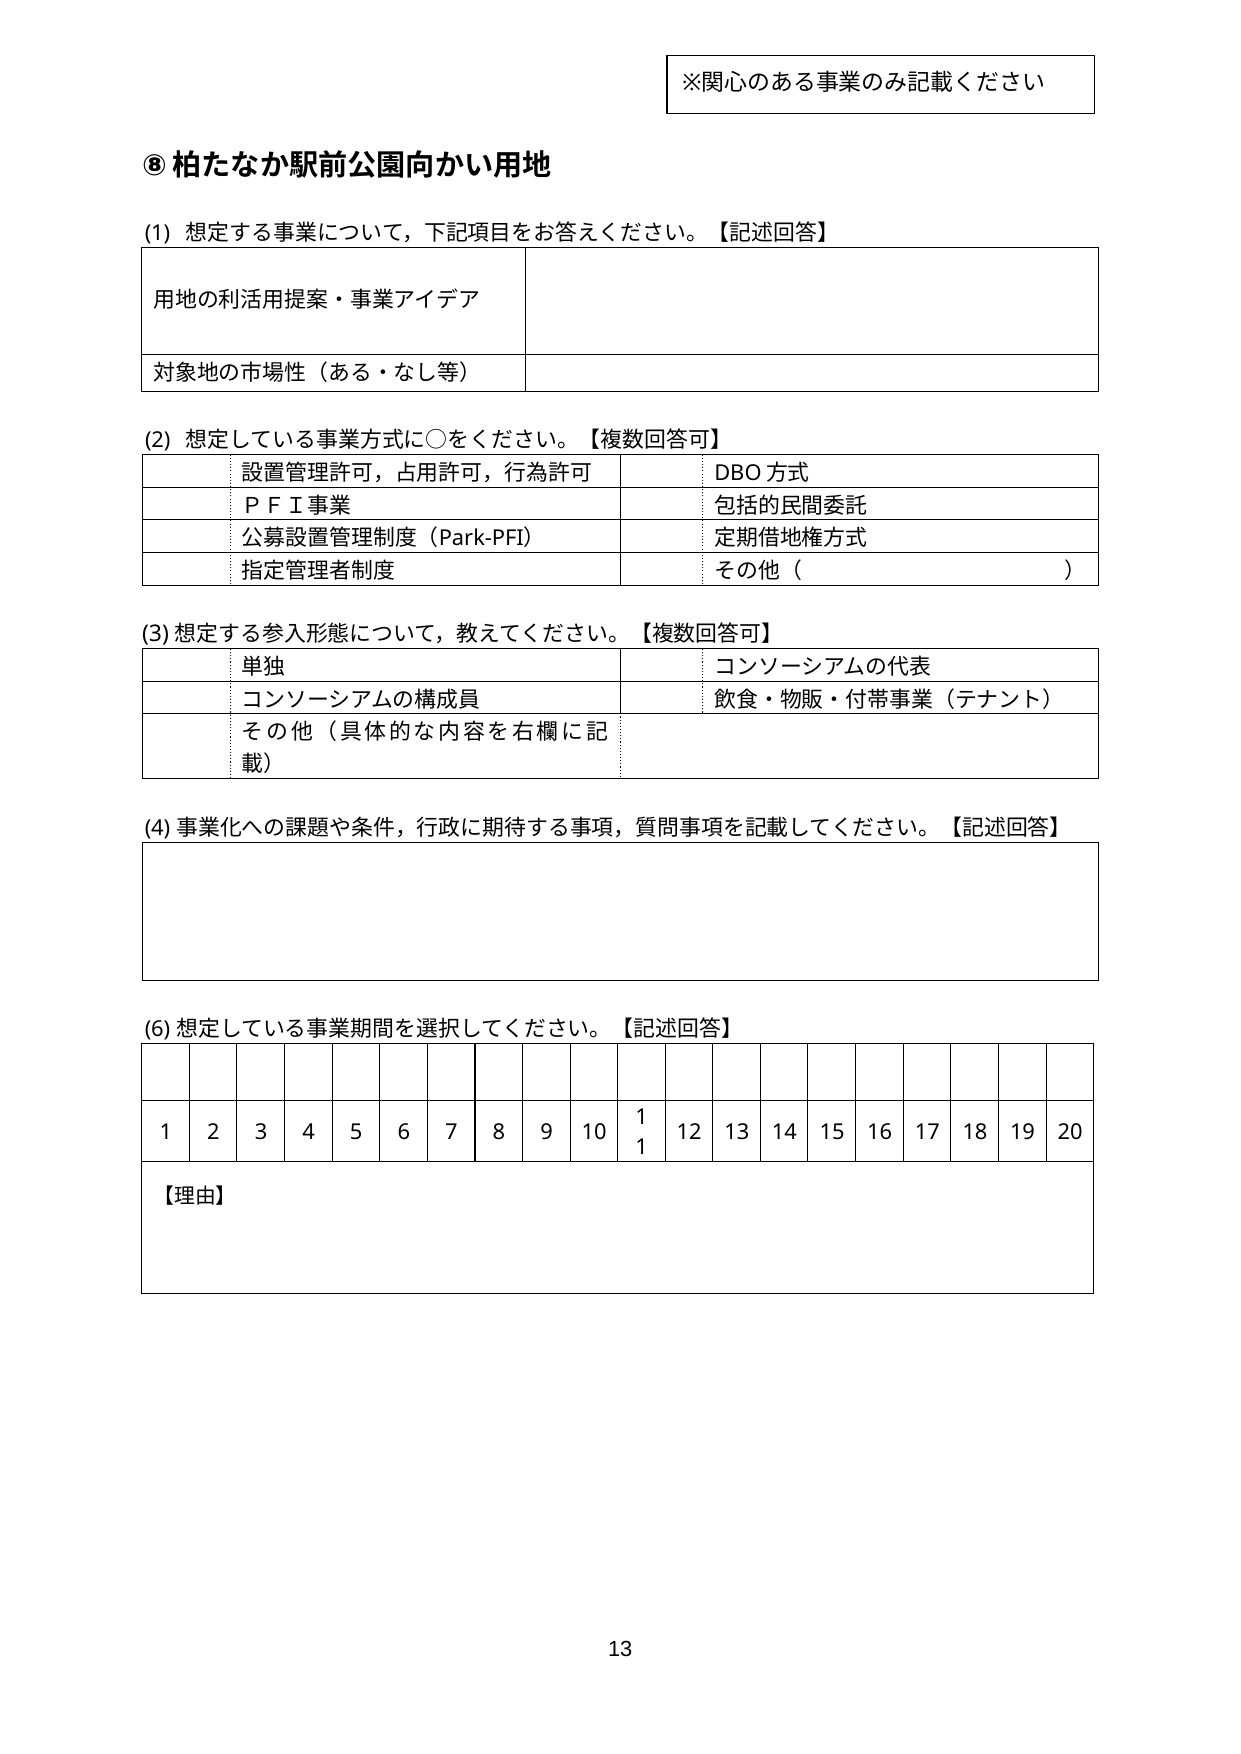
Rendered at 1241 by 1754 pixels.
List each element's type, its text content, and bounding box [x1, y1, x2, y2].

table_header [951, 1044, 998, 1100]
table_cell 包括的民間委託 [703, 488, 1098, 519]
table_header [523, 1044, 570, 1100]
subtitle 想定する事業について，下記項目をお答えください。【記述回答】 [142, 215, 1098, 247]
table_cell その他（ ） [703, 553, 1098, 585]
table_cell 13 [713, 1101, 760, 1161]
table_cell 14 [761, 1101, 807, 1161]
table_cell 18 [951, 1101, 998, 1161]
table_cell 公募設置管理制度（Park-PFI） [230, 520, 620, 552]
table_cell [620, 714, 1098, 778]
table_cell 指定管理者制度 [230, 553, 620, 585]
table_cell 対象地の市場性（ある・なし等） [142, 355, 525, 391]
table_header [618, 1044, 665, 1100]
table_header [1047, 1044, 1093, 1100]
table_cell [143, 682, 230, 713]
table_cell 6 [380, 1101, 427, 1161]
table_cell 11 [618, 1101, 665, 1161]
table_cell 3 [237, 1101, 284, 1161]
table_header 設置管理許可，占用許可，行為許可 [230, 455, 620, 487]
table_header [621, 649, 703, 681]
table_header [476, 1044, 522, 1100]
table_cell 1 [142, 1101, 189, 1161]
table_cell [143, 520, 230, 552]
table_cell 9 [523, 1101, 570, 1161]
table_cell 17 [904, 1101, 950, 1161]
table_header [808, 1044, 855, 1100]
table_cell [621, 520, 703, 552]
table_header [856, 1044, 903, 1100]
table_header [761, 1044, 807, 1100]
table_header [285, 1044, 332, 1100]
subtitle 想定している事業方式に○をください。【複数回答可】 [142, 422, 1098, 454]
table_header [333, 1044, 379, 1100]
table_header [571, 1044, 617, 1100]
table_cell [143, 714, 230, 778]
table_cell 10 [571, 1101, 617, 1161]
table_header [190, 1044, 236, 1100]
table_cell [143, 553, 230, 585]
table_cell 飲食・物販・付帯事業（テナント） [703, 682, 1098, 713]
table_header [143, 455, 230, 487]
table_cell [621, 553, 703, 585]
table_header [621, 455, 703, 487]
table_header [380, 1044, 427, 1100]
table_header [428, 1044, 474, 1100]
table_header 用地の利活用提案・事業アイデア [142, 248, 525, 353]
table_cell ＰＦＩ事業 [230, 488, 620, 519]
table_cell 2 [190, 1101, 236, 1161]
table_header [999, 1044, 1046, 1100]
table_header [904, 1044, 950, 1100]
table_cell [526, 355, 1098, 391]
table_header DBO方式 [703, 455, 1098, 487]
table_cell 12 [666, 1101, 712, 1161]
text ⑧柏たなか駅前公園向かい用地 [142, 142, 1098, 184]
table_header [237, 1044, 284, 1100]
table_cell [621, 682, 703, 713]
subtitle (6) 想定している事業期間を選択してください。【記述回答】 [144, 1011, 1098, 1043]
table_cell 7 [428, 1101, 474, 1161]
table_header [713, 1044, 760, 1100]
table_cell 8 [476, 1101, 522, 1161]
table_header コンソーシアムの代表 [703, 649, 1098, 681]
table_cell [143, 488, 230, 519]
table_cell 20 [1047, 1101, 1093, 1161]
table_cell [621, 488, 703, 519]
table_header [143, 649, 230, 681]
table_cell 16 [856, 1101, 903, 1161]
table_header [143, 843, 1098, 980]
table_header [142, 1044, 189, 1100]
table_header [526, 248, 1098, 353]
table_cell 定期借地権方式 [703, 520, 1098, 552]
table_cell コンソーシアムの構成員 [230, 682, 620, 713]
table_cell 15 [808, 1101, 855, 1161]
table_cell 【理由】 [142, 1162, 1093, 1293]
table_header [666, 1044, 712, 1100]
text (4) 事業化への課題や条件，行政に期待する事項，質問事項を記載してください。【記述回答】 [144, 810, 1098, 842]
table_cell 19 [999, 1101, 1046, 1161]
table_cell 5 [333, 1101, 379, 1161]
text (3) 想定する参入形態について，教えてください。【複数回答可】 [142, 616, 1098, 648]
table_cell 4 [285, 1101, 332, 1161]
table_cell その他（具体的な内容を右欄に記載） [230, 714, 620, 778]
table_header 単独 [230, 649, 620, 681]
